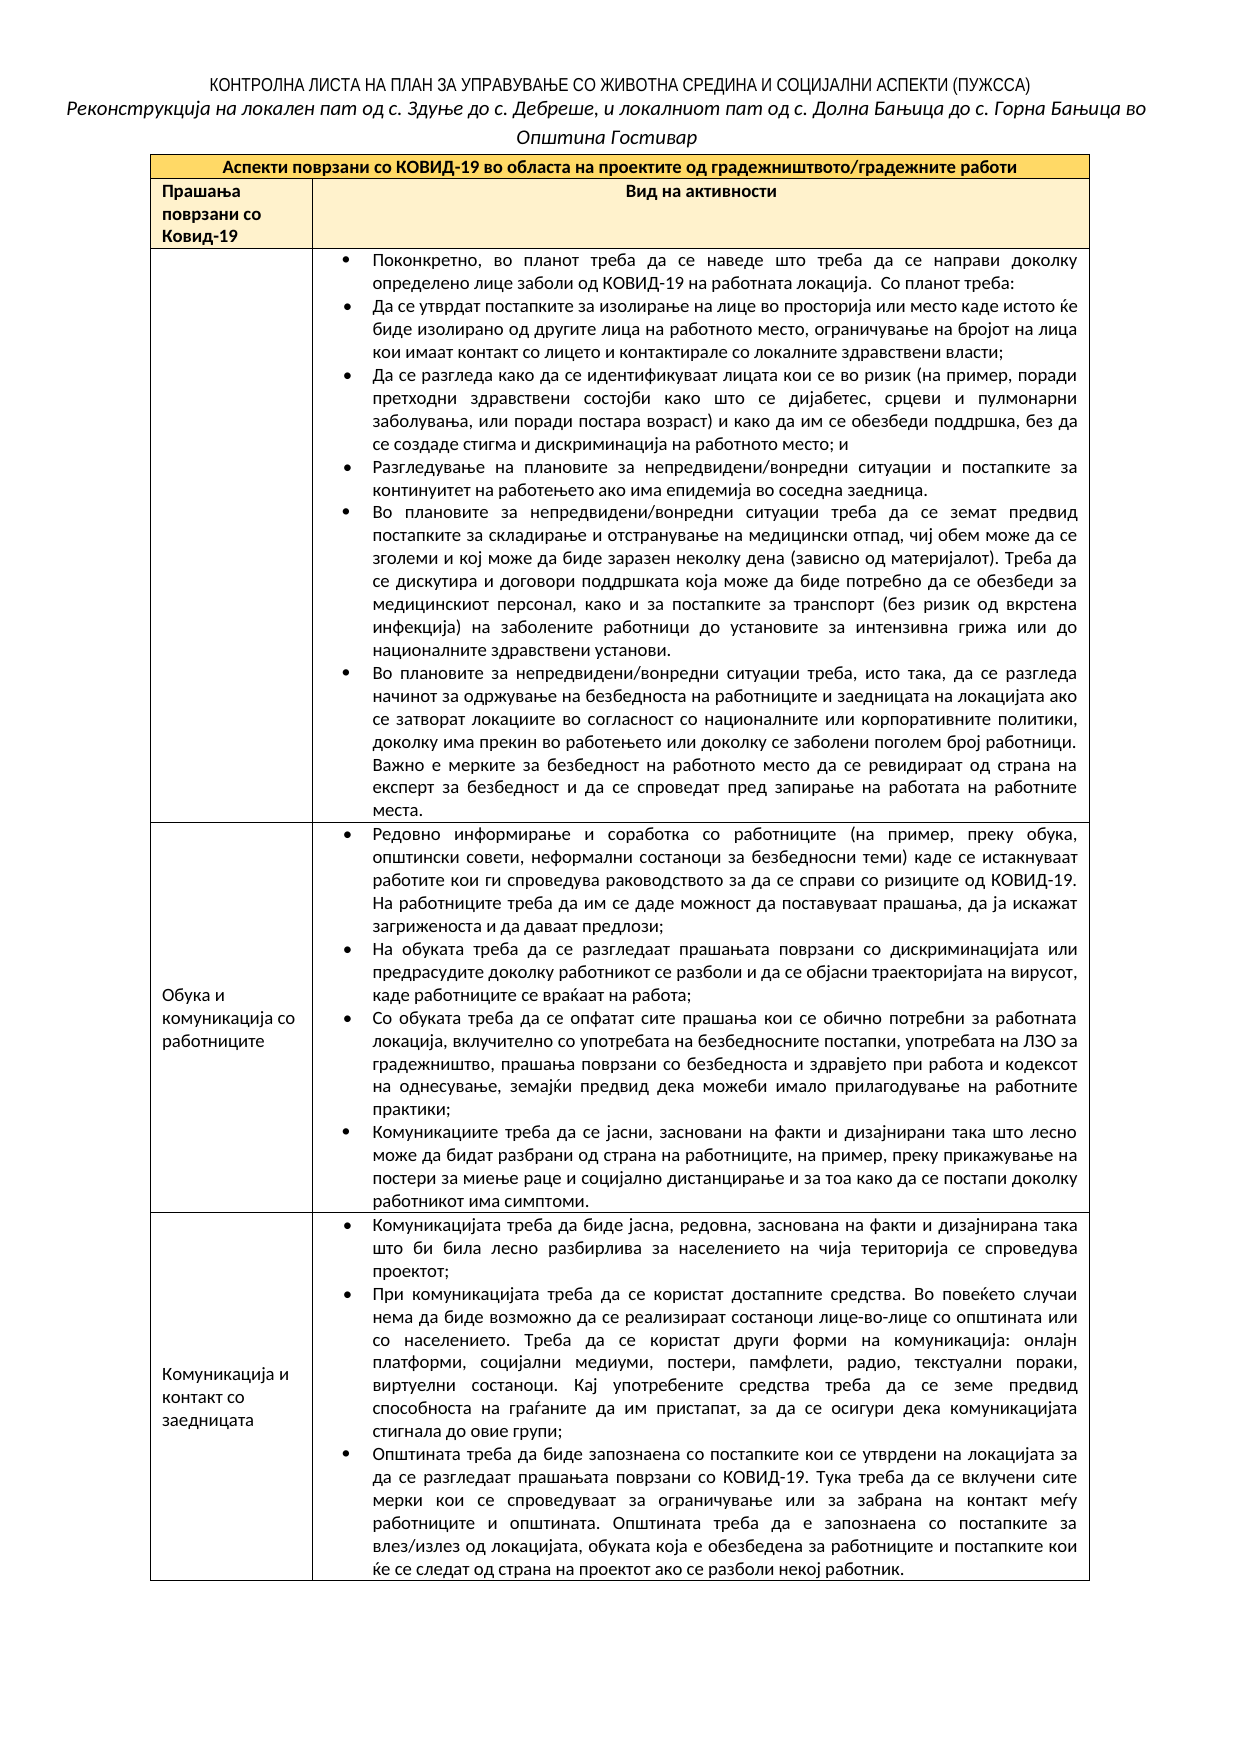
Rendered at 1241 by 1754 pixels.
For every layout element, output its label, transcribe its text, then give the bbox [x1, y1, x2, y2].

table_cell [151, 249, 312, 822]
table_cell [313, 249, 1089, 822]
table_cell Обука и комуникација со работниците [151, 823, 312, 1212]
table_cell Прашања поврзани со Ковид-19 [151, 179, 312, 248]
table_cell Комуникацијата треба да биде јасна, редовна, заснована на факти и дизајнирана така што би била лесно разбирлива за населението на чија територија се спроведува проектот; При комуникацијата треба да се користат достапните средства. Во повеќето случаи нема да биде возможно да се реализираат состаноци лице-во-лице со општината или со населението. Треба да се користат други форми на комуникација: онлајн платформи, социјални медиуми, постери, памфлети, радио, текстуални пораки, виртуелни состаноци. Кај употребените средства треба да се земе предвид способноста на граѓаните да им пристапат, за да се осигури дека комуникацијата стигнала до овие групи; Општината треба да биде запознаена со постапките кои се утврдени на локацијата за да се разгледаат прашањата поврзани со КОВИД-19. Тука треба да се вклучени сите мерки кои се спроведуваат за ограничување или за забрана на контакт меѓу работниците и општината. Општината треба да е запознаена со постапките за влез/излез од локацијата, обуката која е обезбедена за работниците и постапките кои ќе се следат од страна на проектот ако се разболи некој работник. [313, 1213, 1089, 1580]
table_cell Вид на активности [313, 179, 1089, 248]
table_cell Редовно информирање и соработка со работниците (на пример, преку обука, општински совети, неформални состаноци за безбедносни теми) каде се истакнуваат работите кои ги спроведува раководството за да се справи со ризиците од КОВИД-19. На работниците треба да им се даде можност да поставуваат прашања, да ја искажат загриженоста и да даваат предлози; На обуката треба да се разгледаат прашањата поврзани со дискриминацијата или предрасудите доколку работникот се разболи и да се објасни траекторијата на вирусот, каде работниците се враќаат на работа; Со обуката треба да се опфатат сите прашања кои се обично потребни за работната локација, вклучително со употребата на безбедносните постапки, употребата на ЛЗО за градежништво, прашања поврзани со безбедноста и здравјето при работа и кодексот на однесување, земајќи предвид дека можеби имало прилагодување на работните практики; Комуникациите треба да се јасни, засновани на факти и дизајнирани така што лесно може да бидат разбрани од страна на работниците, на пример, преку прикажување на постери за миење раце и социјално дистанцирање и за тоа како да се постапи доколку работникот има симптоми. [313, 823, 1089, 1212]
table_header Аспекти поврзани со КОВИД-19 во областа на проектите од градежништвото/градежните работи [151, 155, 1089, 178]
table_cell Комуникација и контакт со заедницата [151, 1213, 312, 1580]
